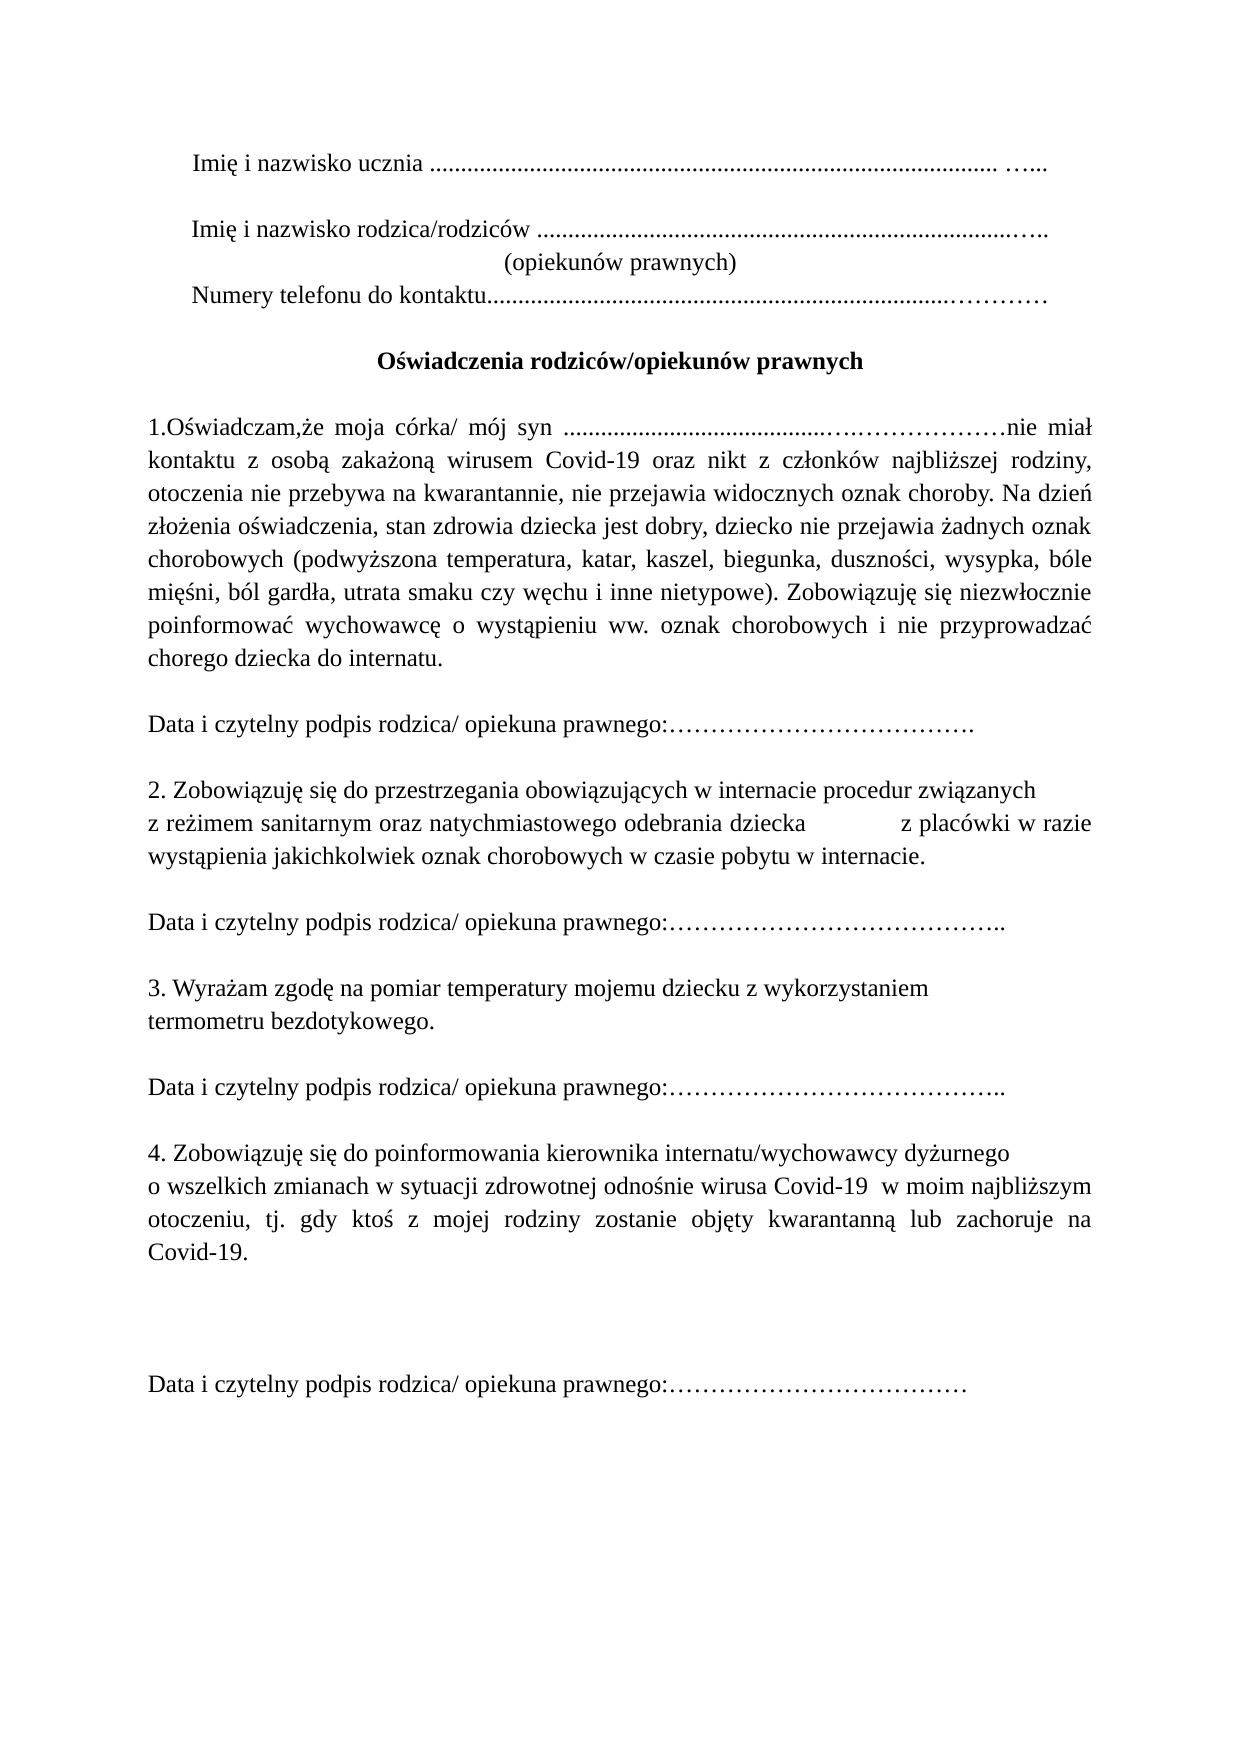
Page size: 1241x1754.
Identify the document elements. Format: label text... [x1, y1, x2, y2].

text (opiekunów prawnych) [148, 247, 1093, 275]
text 4. Zobowiązuję się do poinformowania kierownika internatu/wychowawcy dyżurnego [148, 1138, 1093, 1167]
text 3. Wyrażam zgodę na pomiar temperatury mojemu dziecku z wykorzystaniem [148, 973, 1093, 1002]
text Numery telefonu do kontaktu..........................................................................………… [148, 280, 1093, 308]
text Data i czytelny podpis rodzica/ opiekuna prawnego:……………………………… [148, 1369, 1093, 1398]
text termometru bezdotykowego. [148, 1006, 1093, 1035]
text Oświadczenia rodziców/opiekunów prawnych [148, 346, 1093, 374]
text 2. Zobowiązuję się do przestrzegania obowiązujących w internacie procedur związanych [148, 775, 1093, 804]
text 1.Oświadczam,że moja córka/ mój syn ..........................................….………………nie miał kontaktu z osobą zakażoną wirusem Covid-19 oraz nikt z członków najbliższej rodziny, otoczenia nie przebywa na kwarantannie, nie przejawia widocznych oznak choroby. Na dzień złożenia oświadczenia, stan zdrowia dziecka jest dobry, dziecko nie przejawia żadnych oznak chorobowych (podwyższona temperatura, katar, kaszel, biegunka, duszności, wysypka, bóle mięśni, ból gardła, utrata smaku czy węchu i inne nietypowe). Zobowiązuję się niezwłocznie poinformować wychowawcę o wystąpieniu ww. oznak chorobowych i nie przyprowadzać chorego dziecka do internatu. [148, 412, 1093, 672]
text Data i czytelny podpis rodzica/ opiekuna prawnego:………………………………….. [148, 907, 1093, 936]
text o wszelkich zmianach w sytuacji zdrowotnej odnośnie wirusa Covid-19 w moim najbliższym otoczeniu, tj. gdy ktoś z mojej rodziny zostanie objęty kwarantanną lub zachoruje na Covid-19. [148, 1171, 1093, 1266]
text Data i czytelny podpis rodzica/ opiekuna prawnego:………………………………. [148, 709, 1093, 738]
text z reżimem sanitarnym oraz natychmiastowego odebrania dziecka z placówki w razie wystąpienia jakichkolwiek oznak chorobowych w czasie pobytu w internacie. [148, 808, 1093, 870]
text Imię i nazwisko ucznia ........................................................................................... …... [148, 148, 1093, 176]
text Imię i nazwisko rodzica/rodziców ............................................................................….. [148, 214, 1093, 242]
text Data i czytelny podpis rodzica/ opiekuna prawnego:………………………………….. [148, 1072, 1093, 1101]
